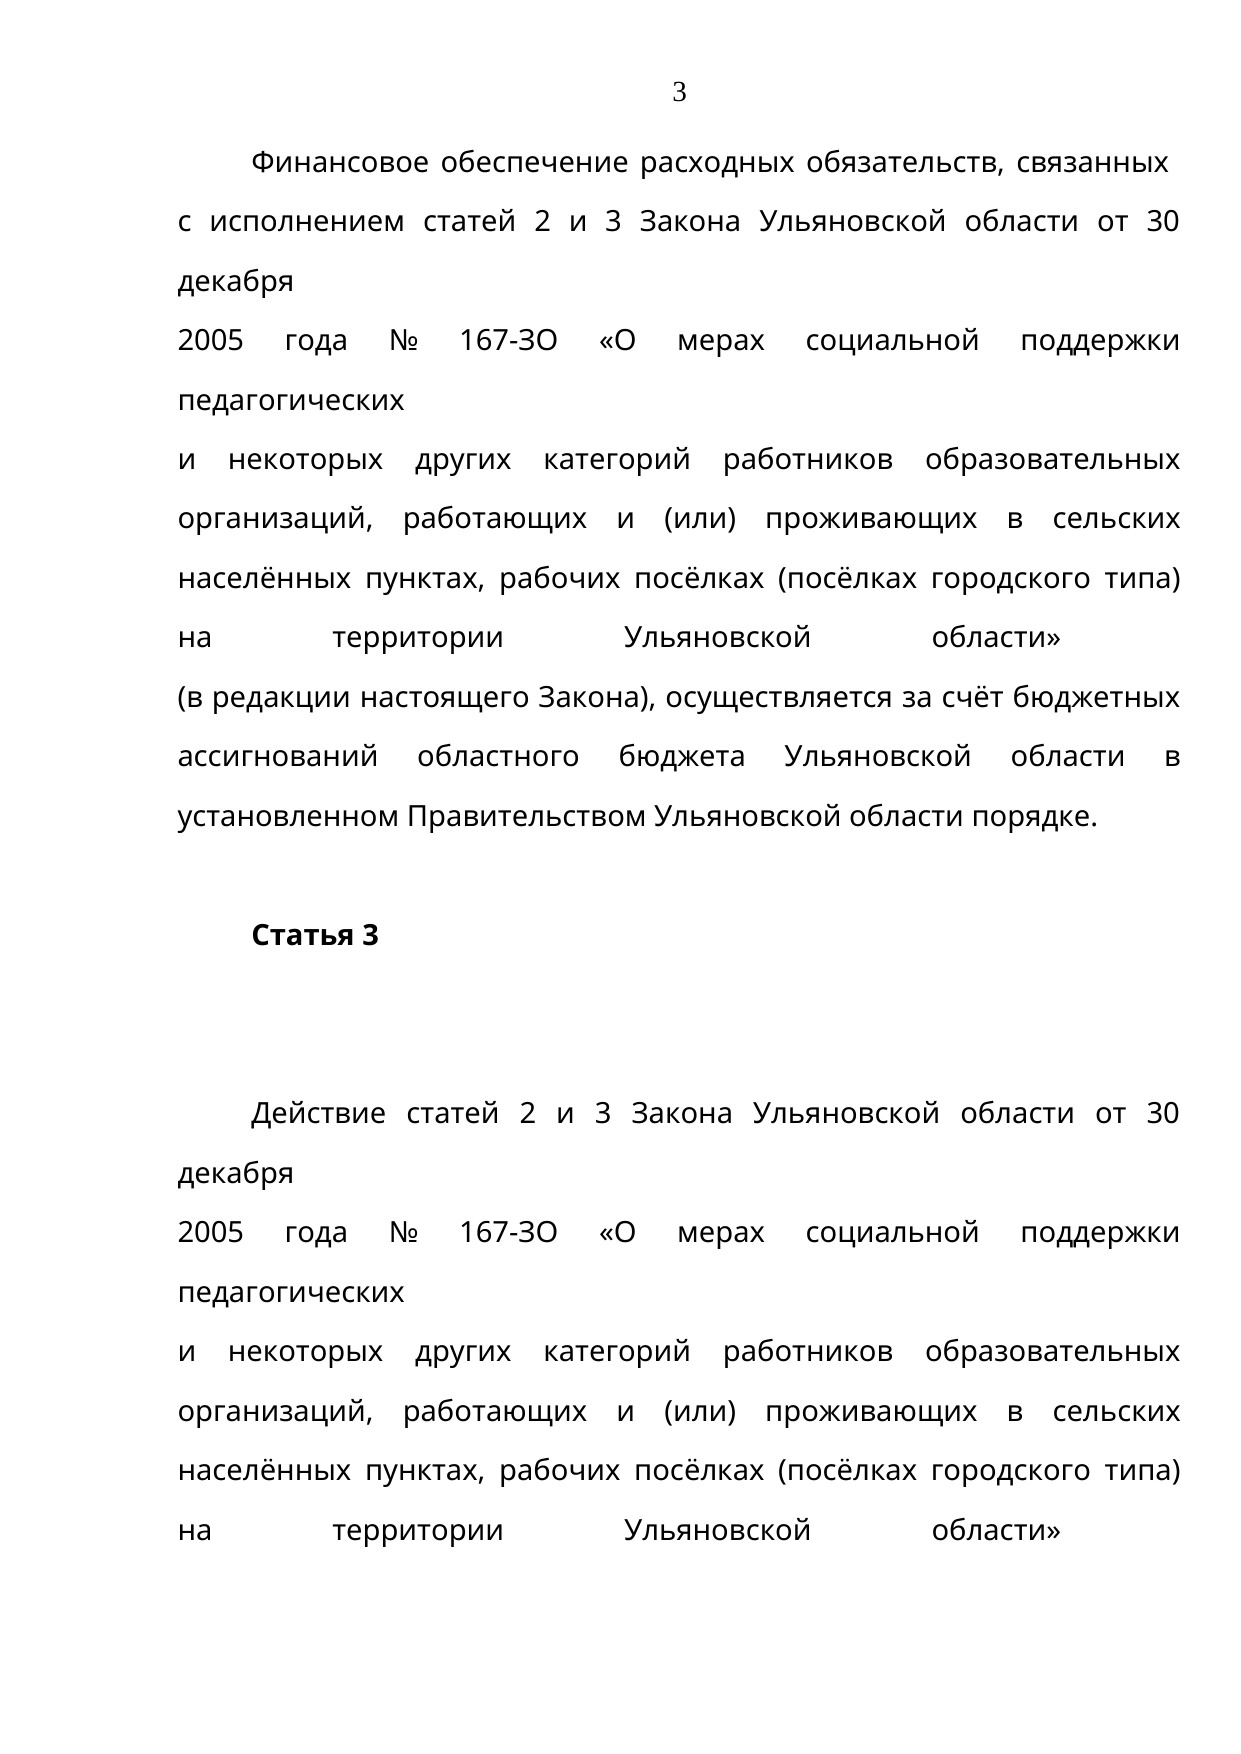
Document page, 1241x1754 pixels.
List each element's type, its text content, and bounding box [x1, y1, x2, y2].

text Финансовое обеспечение расходных обязательств, связанных с исполнением статей 2 и 3 Закона Ульяновской области от 30 декабря 2005 года № 167-ЗО «О мерах социальной поддержки педагогических и некоторых других категорий работников образовательных организаций, работающих и (или) проживающих в сельских населённых пунктах, рабочих посёлках (посёлках городского типа) на территории Ульяновской области» (в редакции настоящего Закона), осуществляется за счёт бюджетных ассигнований областного бюджета Ульяновской области в установленном Правительством Ульяновской области порядке. [177, 141, 1181, 835]
text Статья 3 [177, 914, 1181, 954]
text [177, 1092, 1181, 1548]
